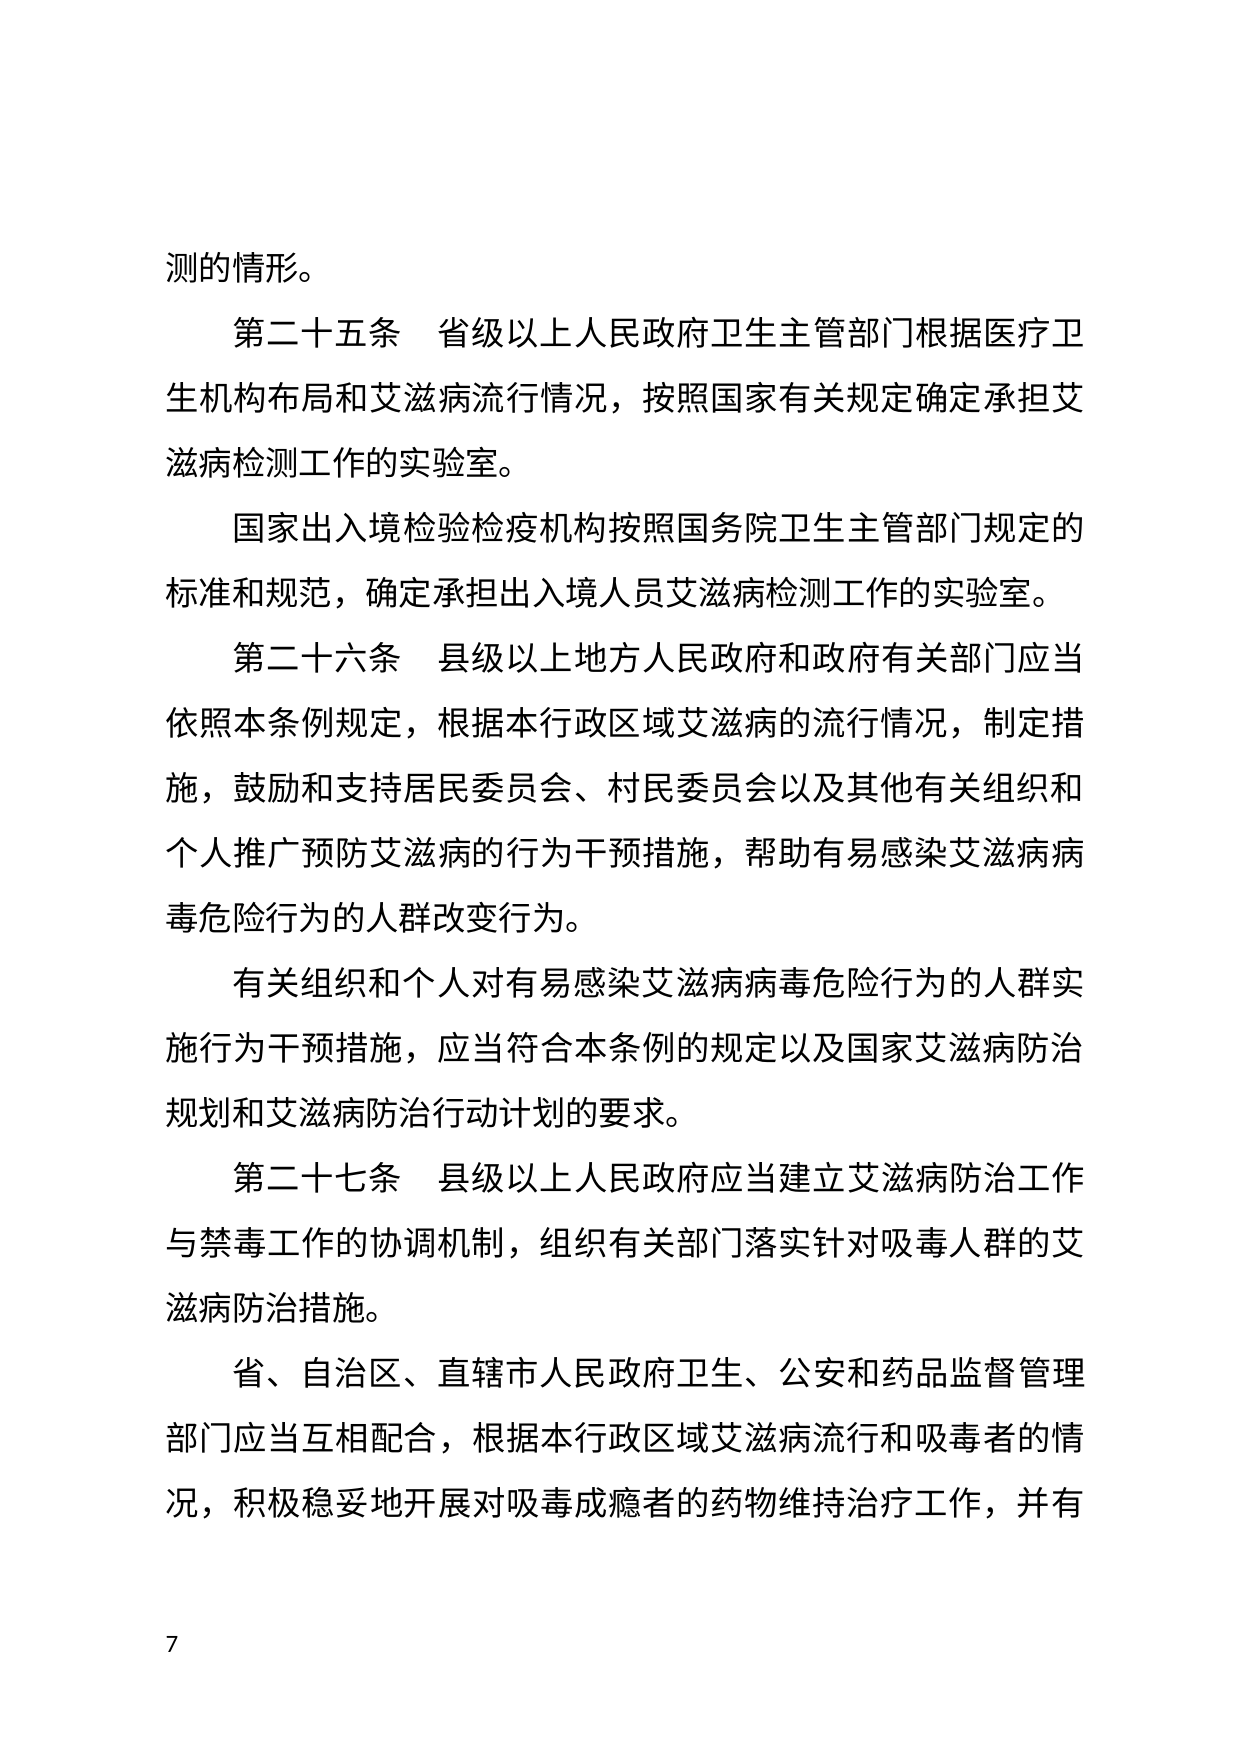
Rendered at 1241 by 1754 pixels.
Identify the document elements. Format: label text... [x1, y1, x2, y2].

text 第二十六条 县级以上地方人民政府和政府有关部门应当依照本条例规定，根据本行政区域艾滋病的流行情况，制定措施，鼓励和支持居民委员会、村民委员会以及其他有关组织和个人推广预防艾滋病的行为干预措施，帮助有易感染艾滋病病毒危险行为的人群改变行为。 [165, 623, 1087, 948]
text 第二十五条 省级以上人民政府卫生主管部门根据医疗卫生机构布局和艾滋病流行情况，按照国家有关规定确定承担艾滋病检测工作的实验室。 [165, 298, 1087, 493]
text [165, 1338, 1087, 1533]
text 有关组织和个人对有易感染艾滋病病毒危险行为的人群实施行为干预措施，应当符合本条例的规定以及国家艾滋病防治规划和艾滋病防治行动计划的要求。 [165, 948, 1087, 1143]
text 国家出入境检验检疫机构按照国务院卫生主管部门规定的标准和规范，确定承担出入境人员艾滋病检测工作的实验室。 [165, 493, 1087, 623]
text 第二十七条 县级以上人民政府应当建立艾滋病防治工作与禁毒工作的协调机制，组织有关部门落实针对吸毒人群的艾滋病防治措施。 [165, 1143, 1087, 1338]
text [165, 233, 1087, 298]
